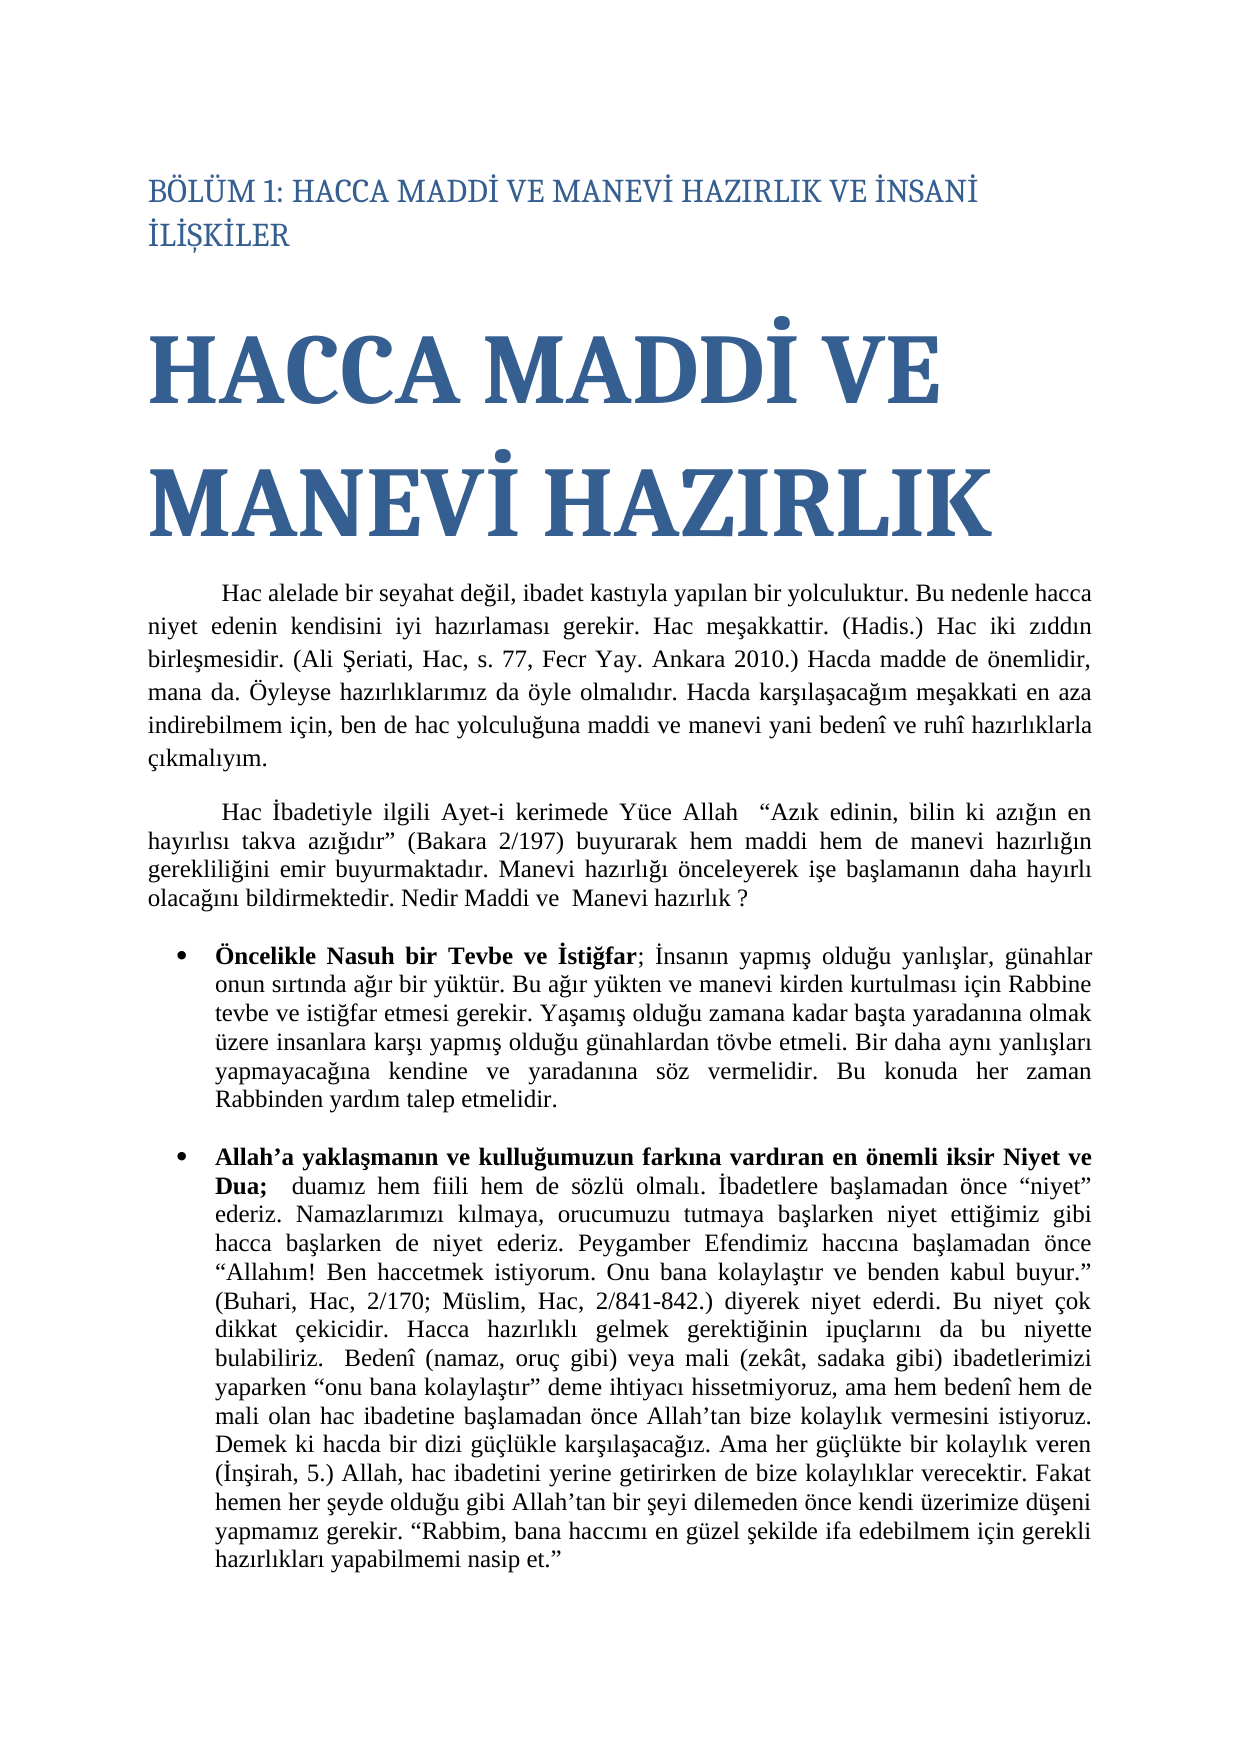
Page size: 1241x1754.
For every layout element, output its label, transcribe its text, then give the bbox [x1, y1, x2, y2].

text Hac İbadetiyle ilgili Ayet-i kerimede Yüce Allah “Azık edinin, bilin ki azığın en hayırlısı takva azığıdır” (Bakara 2/197) buyurarak hem maddi hem de manevi hazırlığın gerekliliğini emir buyurmaktadır. Manevi hazırlığı önceleyerek işe başlamanın daha hayırlı olacağını bildirmektedir. Nedir Maddi ve Manevi hazırlık ? [148, 797, 1093, 912]
subtitle HACCA MADDİ VE MANEVİ HAZIRLIK [148, 314, 1093, 561]
text Hac alelade bir seyahat değil, ibadet kastıyla yapılan bir yolculuktur. Bu nedenle hacca niyet edenin kendisini iyi hazırlaması gerekir. Hac meşakkattir. (Hadis.) Hac iki zıddın birleşmesidir. (Ali Şeriati, Hac, s. 77, Fecr Yay. Ankara 2010.) Hacda madde de önemlidir, mana da. Öyleyse hazırlıklarımız da öyle olmalıdır. Hacda karşılaşacağım meşakkati en aza indirebilmem için, ben de hac yolculuğuna maddi ve manevi yani bedenî ve ruhî hazırlıklarla çıkmalıyım. [148, 578, 1093, 772]
list Allah’a yaklaşmanın ve kulluğumuzun farkına vardıran en önemli iksir Niyet ve Dua; duamız hem fiili hem de sözlü olmalı. İbadetlere başlamadan önce “niyet” ederiz. Namazlarımızı kılmaya, orucumuzu tutmaya başlarken niyet ettiğimiz gibi hacca başlarken de niyet ederiz. Peygamber Efendimiz haccına başlamadan önce “Allahım! Ben haccetmek istiyorum. Onu bana kolaylaştır ve benden kabul buyur.” (Buhari, Hac, 2/170; Müslim, Hac, 2/841-842.) diyerek niyet ederdi. Bu niyet çok dikkat çekicidir. Hacca hazırlıklı gelmek gerektiğinin ipuçlarını da bu niyette bulabiliriz. Bedenî (namaz, oruç gibi) veya mali (zekât, sadaka gibi) ibadetlerimizi yaparken “onu bana kolaylaştır” deme ihtiyacı hissetmiyoruz, ama hem bedenî hem de mali olan hac ibadetine başlamadan önce Allah’tan bize kolaylık vermesini istiyoruz. Demek ki hacda bir dizi güçlükle karşılaşacağız. Ama her güçlükte bir kolaylık veren (İnşirah, 5.) Allah, hac ibadetini yerine getirirken de bize kolaylıklar verecektir. Fakat hemen her şeyde olduğu gibi Allah’tan bir şeyi dilemeden önce kendi üzerimize düşeni yapmamız gerekir. “Rabbim, bana haccımı en güzel şekilde ifa edebilmem için gerekli hazırlıkları yapabilmemi nasip et.” [177, 1142, 1093, 1573]
list Öncelikle Nasuh bir Tevbe ve İstiğfar; İnsanın yapmış olduğu yanlışlar, günahlar onun sırtında ağır bir yüktür. Bu ağır yükten ve manevi kirden kurtulması için Rabbine tevbe ve istiğfar etmesi gerekir. Yaşamış olduğu zamana kadar başta yaradanına olmak üzere insanlara karşı yapmış olduğu günahlardan tövbe etmeli. Bir daha aynı yanlışları yapmayacağına kendine ve yaradanına söz vermelidir. Bu konuda her zaman Rabbinden yardım talep etmelidir. [177, 941, 1093, 1113]
subtitle BÖLÜM 1: HACCA MADDİ VE MANEVİ HAZIRLIK VE İNSANİ İLİŞKİLER [148, 173, 1093, 255]
